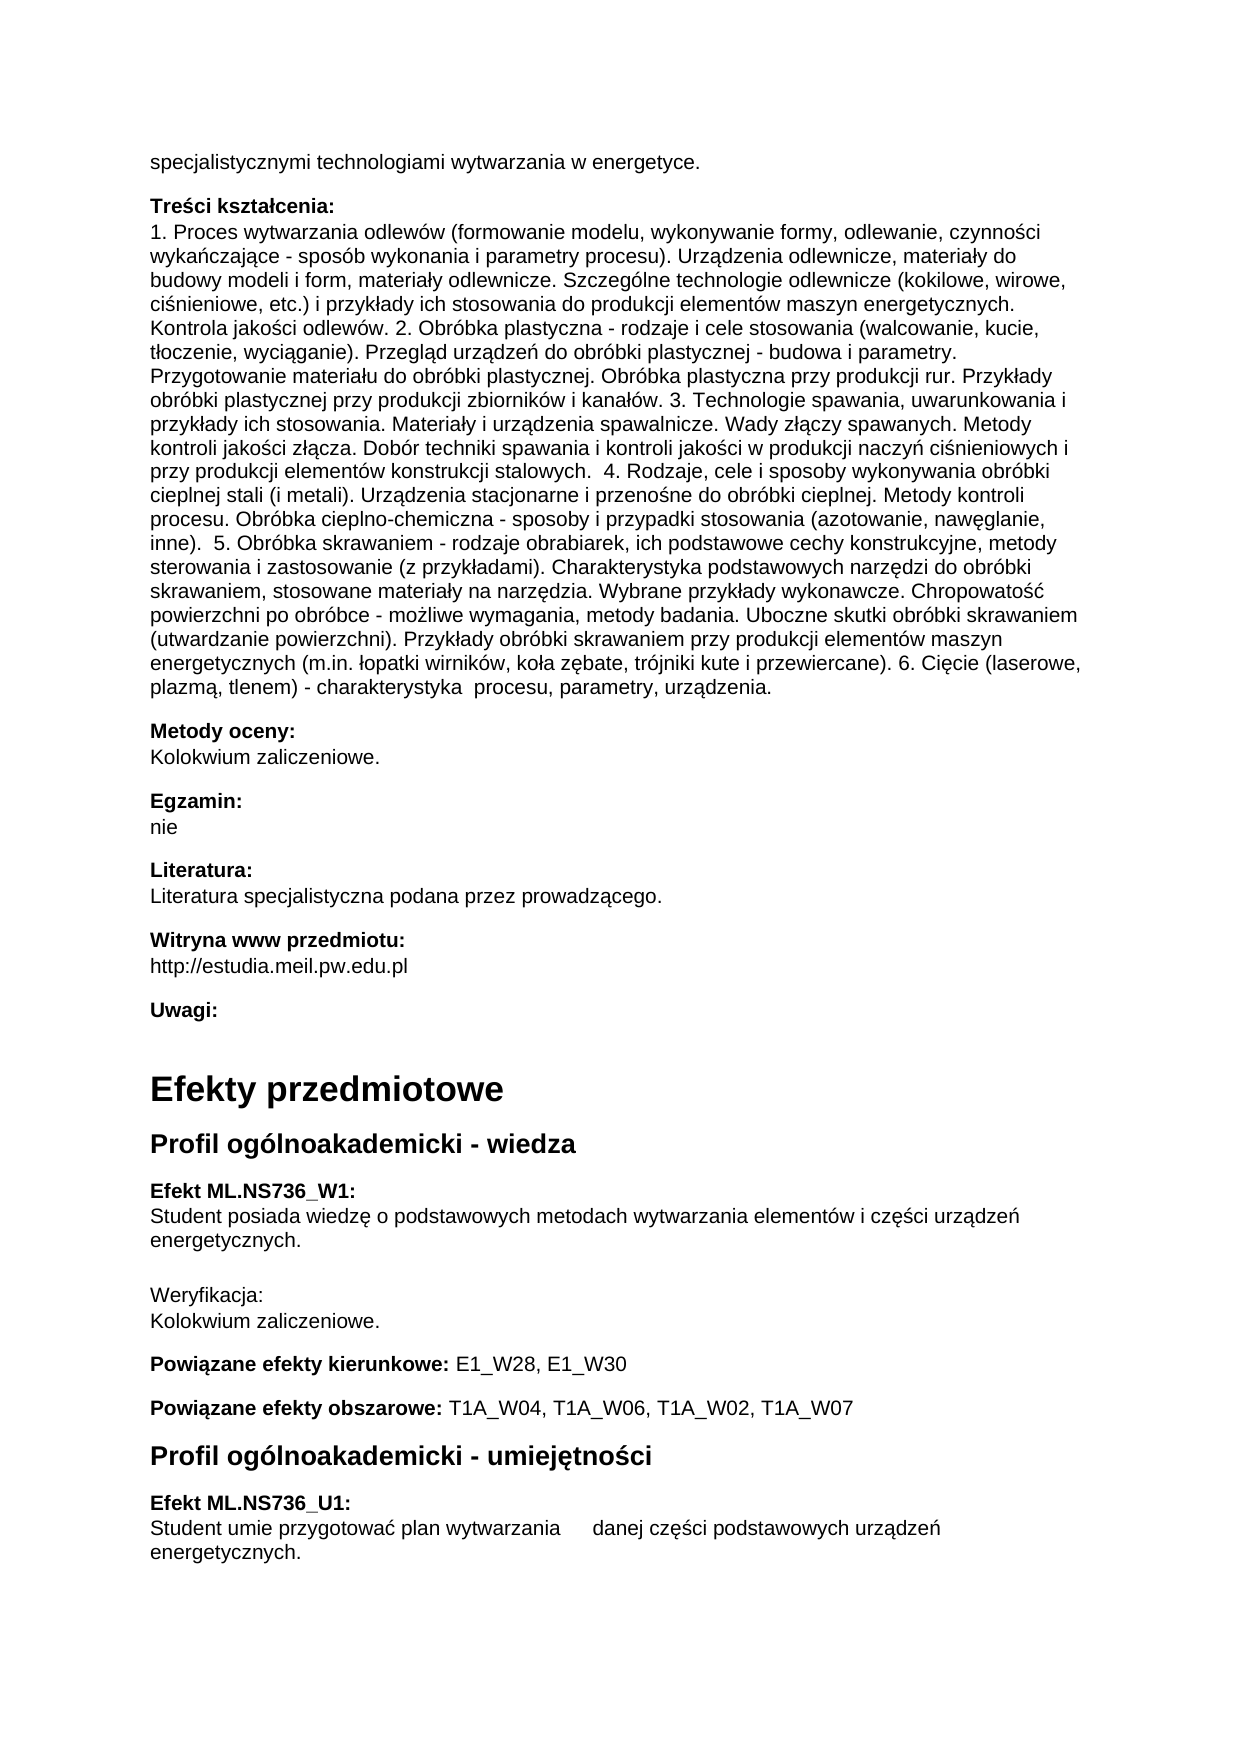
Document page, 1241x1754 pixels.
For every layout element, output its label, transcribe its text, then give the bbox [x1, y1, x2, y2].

text Student umie przygotować plan wytwarzania danej części podstawowych urządzeń energetycznych. [150, 1516, 1090, 1588]
text 1. Proces wytwarzania odlewów (formowanie modelu, wykonywanie formy, odlewanie, czynności wykańczające - sposób wykonania i parametry procesu). Urządzenia odlewnicze, materiały do budowy modeli i form, materiały odlewnicze. Szczególne technologie odlewnicze (kokilowe, wirowe, ciśnieniowe, etc.) i przykłady ich stosowania do produkcji elementów maszyn energetycznych. Kontrola jakości odlewów. 2. Obróbka plastyczna - rodzaje i cele stosowania (walcowanie, kucie, tłoczenie, wyciąganie). Przegląd urządzeń do obróbki plastycznej - budowa i parametry. Przygotowanie materiału do obróbki plastycznej. Obróbka plastyczna przy produkcji rur. Przykłady obróbki plastycznej przy produkcji zbiorników i kanałów. 3. Technologie spawania, uwarunkowania i przykłady ich stosowania. Materiały i urządzenia spawalnicze. Wady złączy spawanych. Metody kontroli jakości złącza. Dobór techniki spawania i kontroli jakości w produkcji naczyń ciśnieniowych i przy produkcji elementów konstrukcji stalowych. 4. Rodzaje, cele i sposoby wykonywania obróbki cieplnej stali (i metali). Urządzenia stacjonarne i przenośne do obróbki cieplnej. Metody kontroli procesu. Obróbka cieplno-chemiczna - sposoby i przypadki stosowania (azotowanie, nawęglanie, inne). 5. Obróbka skrawaniem - rodzaje obrabiarek, ich podstawowe cechy konstrukcyjne, metody sterowania i zastosowanie (z przykładami). Charakterystyka podstawowych narzędzi do obróbki skrawaniem, stosowane materiały na narzędzia. Wybrane przykłady wykonawcze. Chropowatość powierzchni po obróbce - możliwe wymagania, metody badania. Uboczne skutki obróbki skrawaniem (utwardzanie powierzchni). Przykłady obróbki skrawaniem przy produkcji elementów maszyn energetycznych (m.in. łopatki wirników, koła zębate, trójniki kute i przewiercane). 6. Cięcie (laserowe, plazmą, tlenem) - charakterystyka procesu, parametry, urządzenia. [150, 220, 1090, 699]
text Witryna www przedmiotu: [150, 928, 1090, 952]
text Efekt ML.NS736_W1: [150, 1179, 1090, 1203]
subtitle Efekty przedmiotowe [150, 1068, 1090, 1108]
text Powiązane efekty kierunkowe: E1_W28, E1_W30 [150, 1352, 1090, 1376]
text nie [150, 814, 1090, 838]
text Student posiada wiedzę o podstawowych metodach wytwarzania elementów i części urządzeń energetycznych. [150, 1204, 1090, 1276]
subtitle Profil ogólnoakademicki - umiejętności [150, 1440, 1090, 1471]
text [150, 150, 1090, 174]
text http://estudia.meil.pw.edu.pl [150, 954, 1090, 978]
text Literatura: [150, 858, 1090, 882]
text Literatura specjalistyczna podana przez prowadzącego. [150, 884, 1090, 908]
text Kolokwium zaliczeniowe. [150, 1308, 1090, 1332]
text Efekt ML.NS736_U1: [150, 1491, 1090, 1515]
text Treści kształcenia: [150, 194, 1090, 218]
text Egzamin: [150, 788, 1090, 812]
text Uwagi: [150, 998, 1090, 1022]
text Powiązane efekty obszarowe: T1A_W04, T1A_W06, T1A_W02, T1A_W07 [150, 1396, 1090, 1420]
text Weryfikacja: [150, 1282, 1090, 1306]
subtitle Profil ogólnoakademicki - wiedza [150, 1128, 1090, 1159]
text Kolokwium zaliczeniowe. [150, 745, 1090, 769]
text Metody oceny: [150, 719, 1090, 743]
